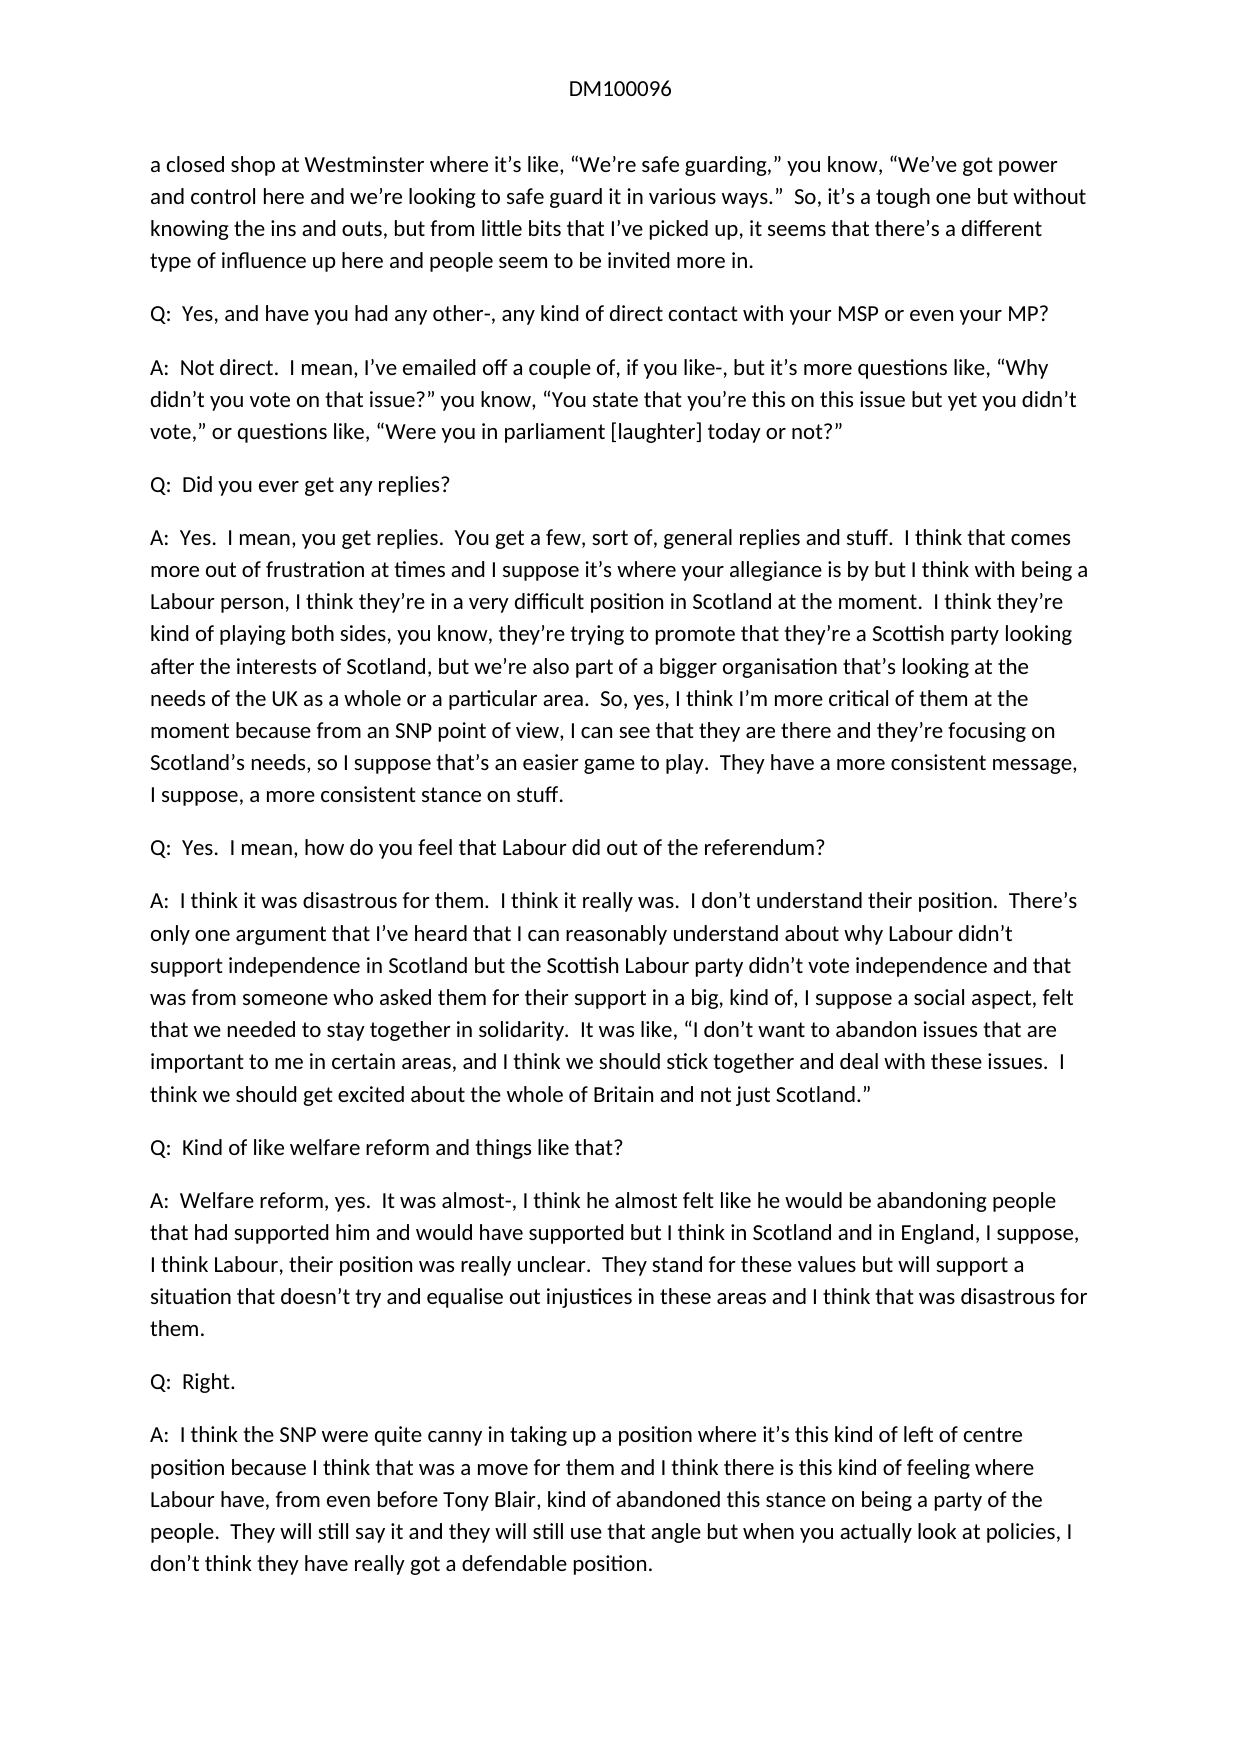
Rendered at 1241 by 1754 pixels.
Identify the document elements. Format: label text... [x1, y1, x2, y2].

text A: I think the SNP were quite canny in taking up a position where it’s this kind of left of centre position because I think that was a move for them and I think there is this kind of feeling where Labour have, from even before Tony Blair, kind of abandoned this stance on being a party of the people. They will still say it and they will still use that angle but when you actually look at policies, I don’t think they have really got a defendable position. [150, 1421, 1090, 1577]
text Q: Yes. I mean, how do you feel that Labour did out of the referendum? [150, 833, 1090, 862]
text A: I think it was disastrous for them. I think it really was. I don’t understand their position. There’s only one argument that I’ve heard that I can reasonably understand about why Labour didn’t support independence in Scotland but the Scottish Labour party didn’t vote independence and that was from someone who asked them for their support in a big, kind of, I suppose a social aspect, felt that we needed to stay together in solidarity. It was like, “I don’t want to abandon issues that are important to me in certain areas, and I think we should stick together and deal with these issues. I think we should get excited about the whole of Britain and not just Scotland.” [150, 887, 1090, 1108]
text A: Welfare reform, yes. It was almost-, I think he almost felt like he would be abandoning people that had supported him and would have supported but I think in Scotland and in England, I suppose, I think Labour, their position was really unclear. They stand for these values but will support a situation that doesn’t try and equalise out injustices in these areas and I think that was disastrous for them. [150, 1186, 1090, 1342]
text Q: Yes, and have you had any other-, any kind of direct contact with your MSP or even your MP? [150, 299, 1090, 328]
text Q: Kind of like welfare reform and things like that? [150, 1133, 1090, 1161]
text Q: Right. [150, 1367, 1090, 1396]
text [150, 150, 1090, 274]
text A: Not direct. I mean, I’ve emailed off a couple of, if you like-, but it’s more questions like, “Why didn’t you vote on that issue?” you know, “You state that you’re this on this issue but yet you didn’t vote,” or questions like, “Were you in parliament [laughter] today or not?” [150, 353, 1090, 445]
text Q: Did you ever get any replies? [150, 470, 1090, 498]
text A: Yes. I mean, you get replies. You get a few, sort of, general replies and stuff. I think that comes more out of frustration at times and I suppose it’s where your allegiance is by but I think with being a Labour person, I think they’re in a very difficult position in Scotland at the moment. I think they’re kind of playing both sides, you know, they’re trying to promote that they’re a Scottish party looking after the interests of Scotland, but we’re also part of a bigger organisation that’s looking at the needs of the UK as a whole or a particular area. So, yes, I think I’m more critical of them at the moment because from an SNP point of view, I can see that they are there and they’re focusing on Scotland’s needs, so I suppose that’s an easier game to play. They have a more consistent message, I suppose, a more consistent stance on stuff. [150, 523, 1090, 808]
